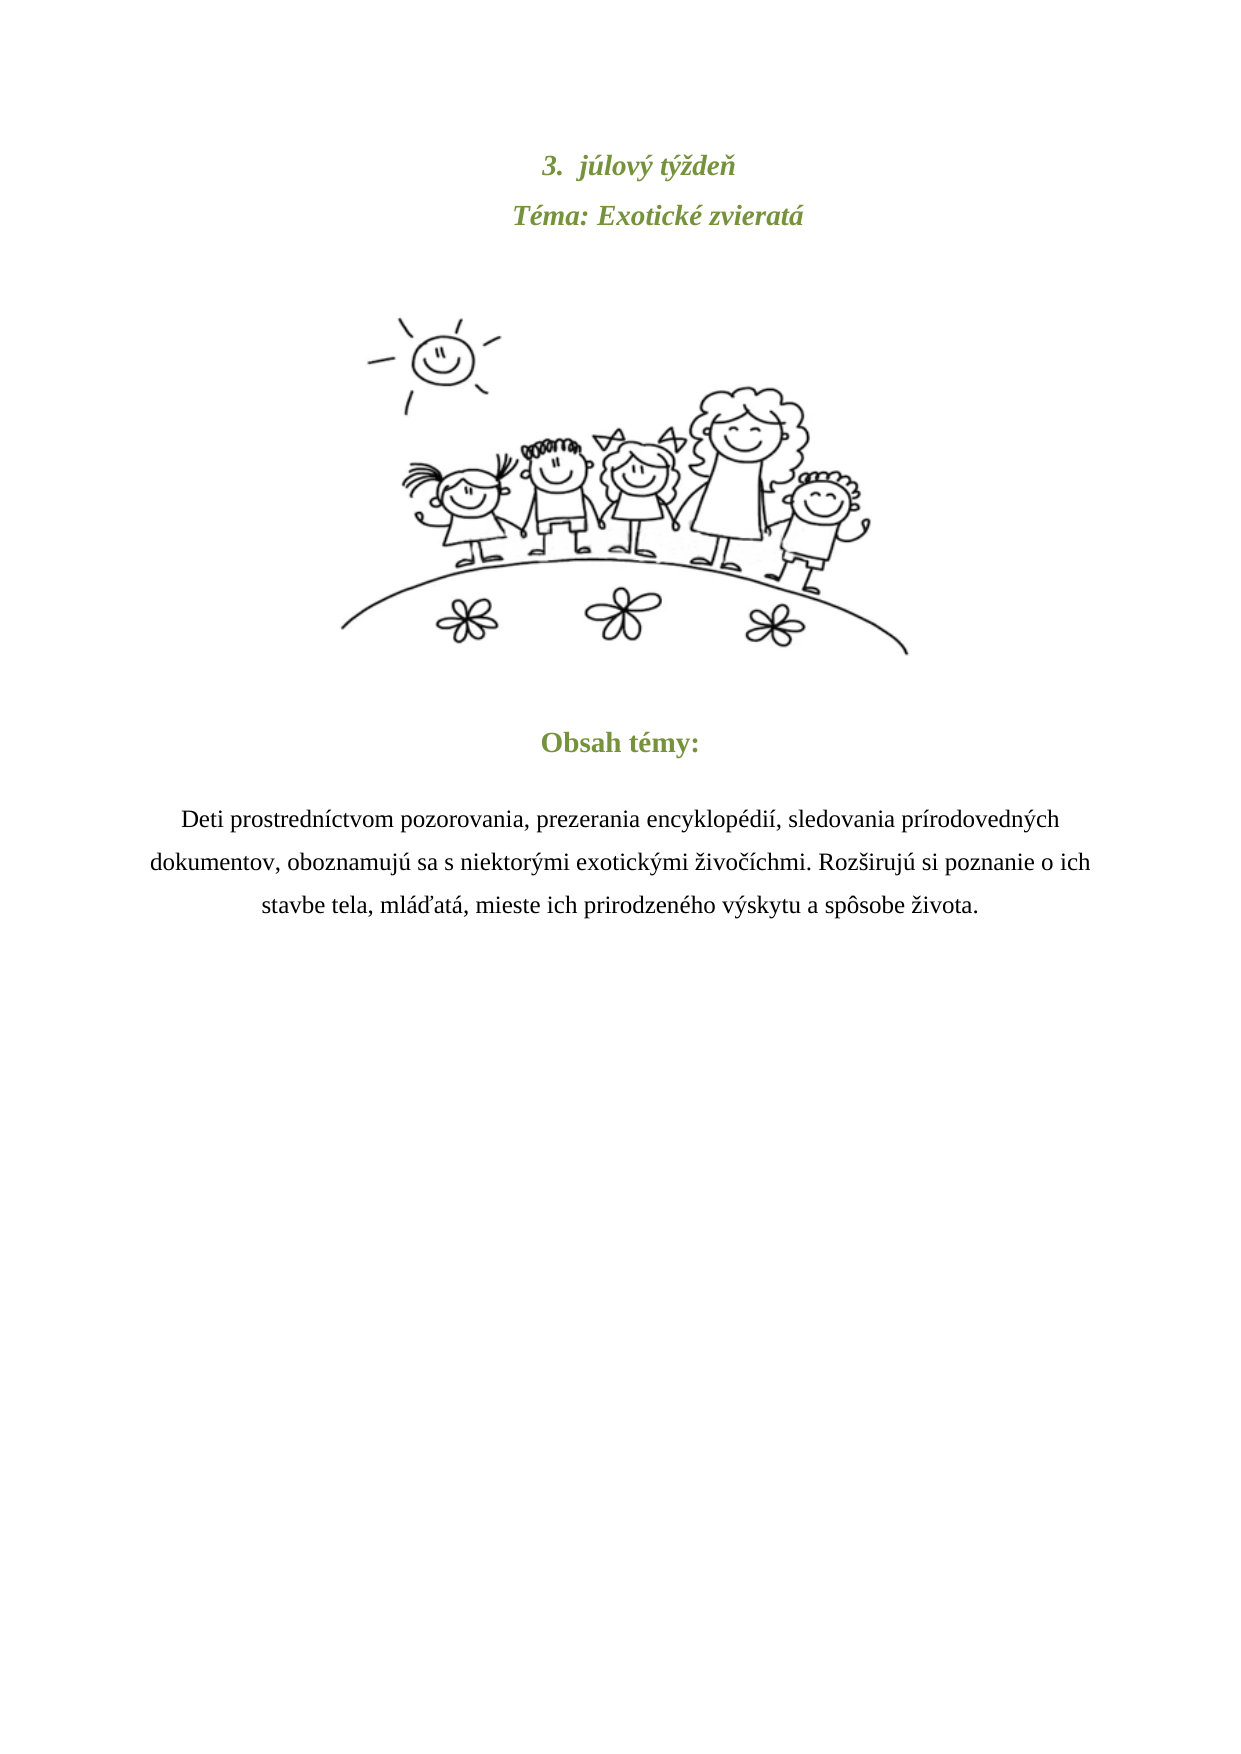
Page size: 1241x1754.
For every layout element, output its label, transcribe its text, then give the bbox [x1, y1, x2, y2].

text Deti prostredníctvom pozorovania, prezerania encyklopédií, sledovania prírodovedných dokumentov, oboznamujú sa s niektorými exotickými živočíchmi. Rozširujú si poznanie o ich stavbe tela, mláďatá, mieste ich prirodzeného výskytu a spôsobe života. [148, 804, 1092, 919]
picture [300, 277, 941, 682]
list Téma: Exotické zvieratá [223, 198, 1092, 232]
list júlový týždeň [185, 148, 1092, 181]
text Obsah témy: [148, 725, 1092, 758]
